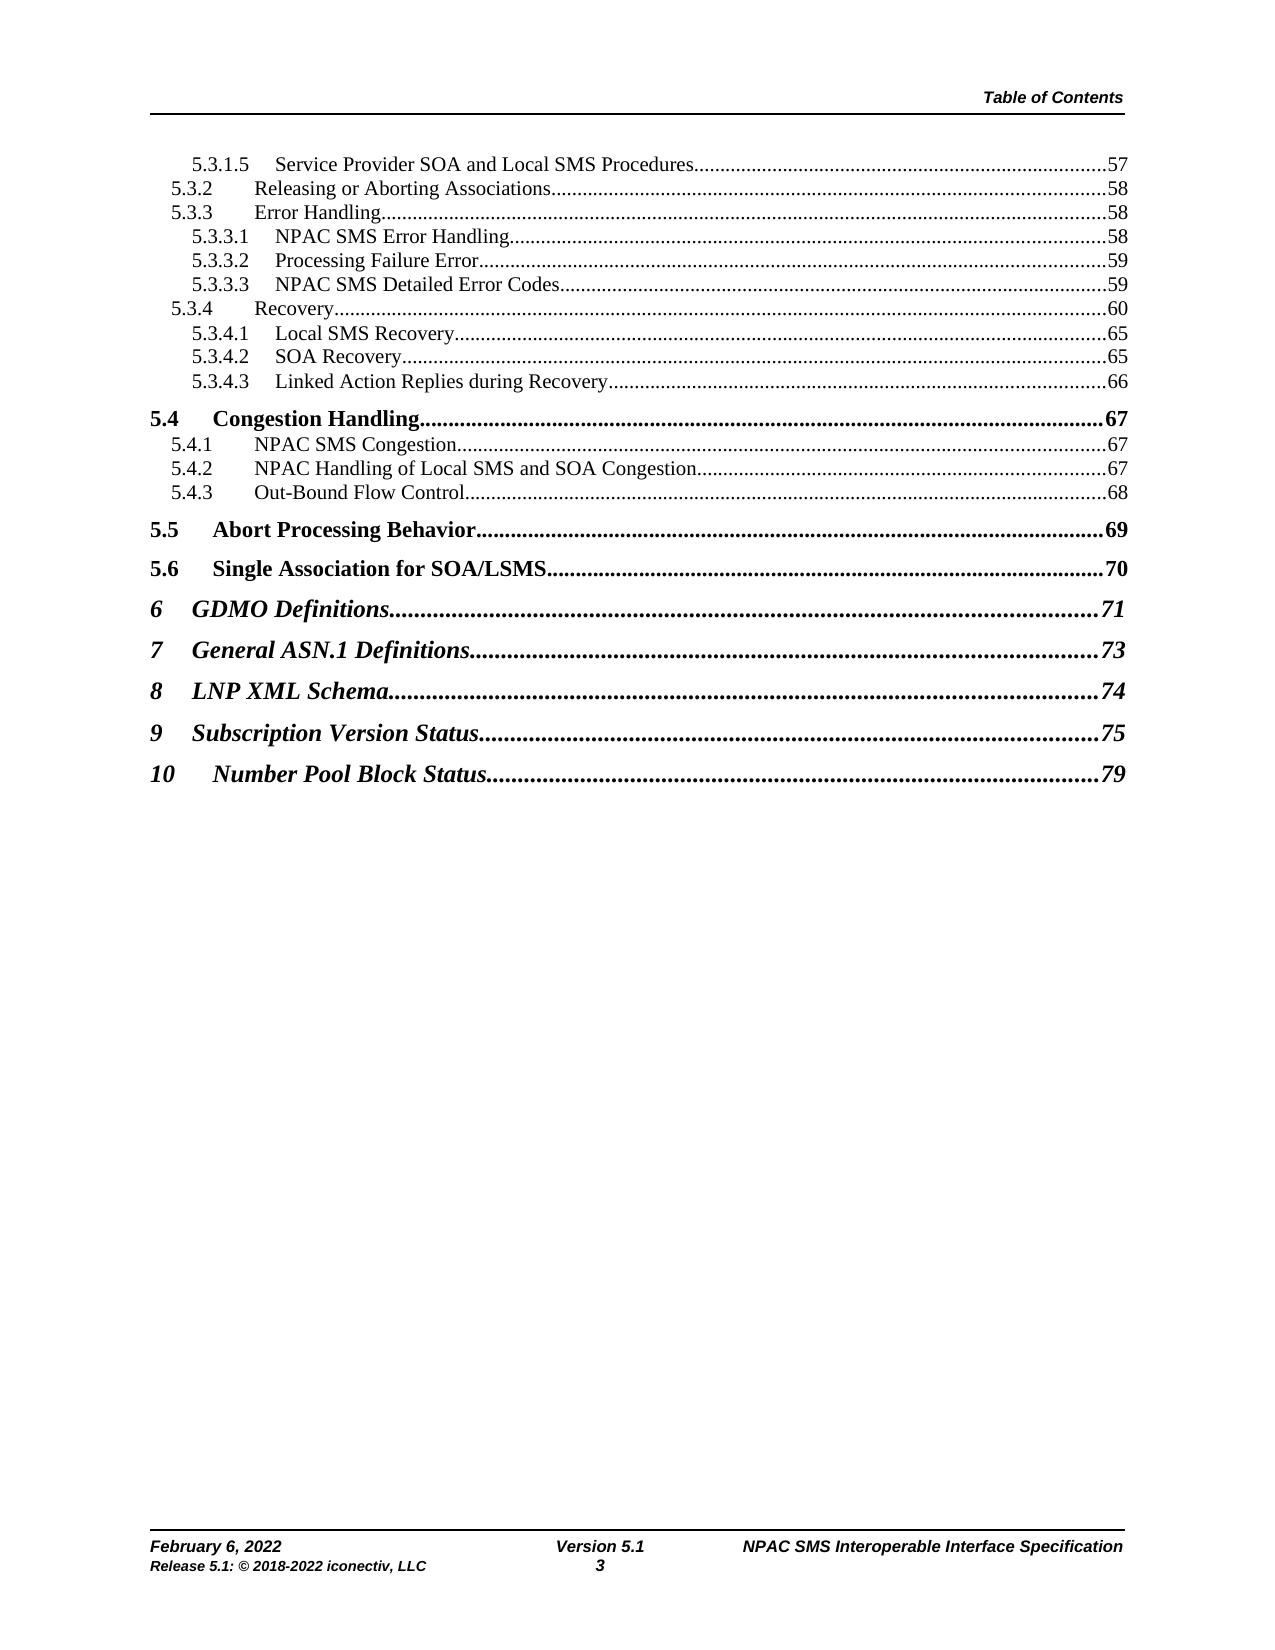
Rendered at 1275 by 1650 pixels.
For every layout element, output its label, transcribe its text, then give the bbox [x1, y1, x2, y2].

text 5.3.3.3 NPAC SMS Detailed Error Codes 59 [192, 272, 1125, 296]
text 5.3.3 Error Handling 58 [171, 200, 1125, 224]
text 5.3.4.2 SOA Recovery 65 [192, 344, 1125, 368]
text 5.3.2 Releasing or Aborting Associations 58 [171, 176, 1125, 200]
text 9 Subscription Version Status 75 [150, 718, 1125, 746]
text 5.4 Congestion Handling 67 [150, 405, 1125, 431]
text 5.4.3 Out-Bound Flow Control 68 [171, 479, 1125, 504]
text 5.5 Abort Processing Behavior 69 [150, 516, 1125, 542]
text 10 Number Pool Block Status 79 [150, 759, 1125, 788]
text 5.3.4 Recovery 60 [171, 296, 1125, 320]
text 8 LNP XML Schema 74 [150, 676, 1125, 705]
text 5.4.1 NPAC SMS Congestion 67 [171, 431, 1125, 456]
text 5.3.1.5 Service Provider SOA and Local SMS Procedures 57 [192, 152, 1125, 176]
text 5.3.4.3 Linked Action Replies during Recovery 66 [192, 368, 1125, 393]
text 5.3.3.2 Processing Failure Error 59 [192, 248, 1125, 272]
text 7 General ASN.1 Definitions 73 [150, 635, 1125, 664]
text 5.6 Single Association for SOA/LSMS 70 [150, 555, 1125, 581]
text 5.3.4.1 Local SMS Recovery 65 [192, 320, 1125, 344]
text 6 GDMO Definitions 71 [150, 594, 1125, 623]
text 5.4.2 NPAC Handling of Local SMS and SOA Congestion 67 [171, 456, 1125, 479]
text 5.3.3.1 NPAC SMS Error Handling 58 [192, 224, 1125, 248]
